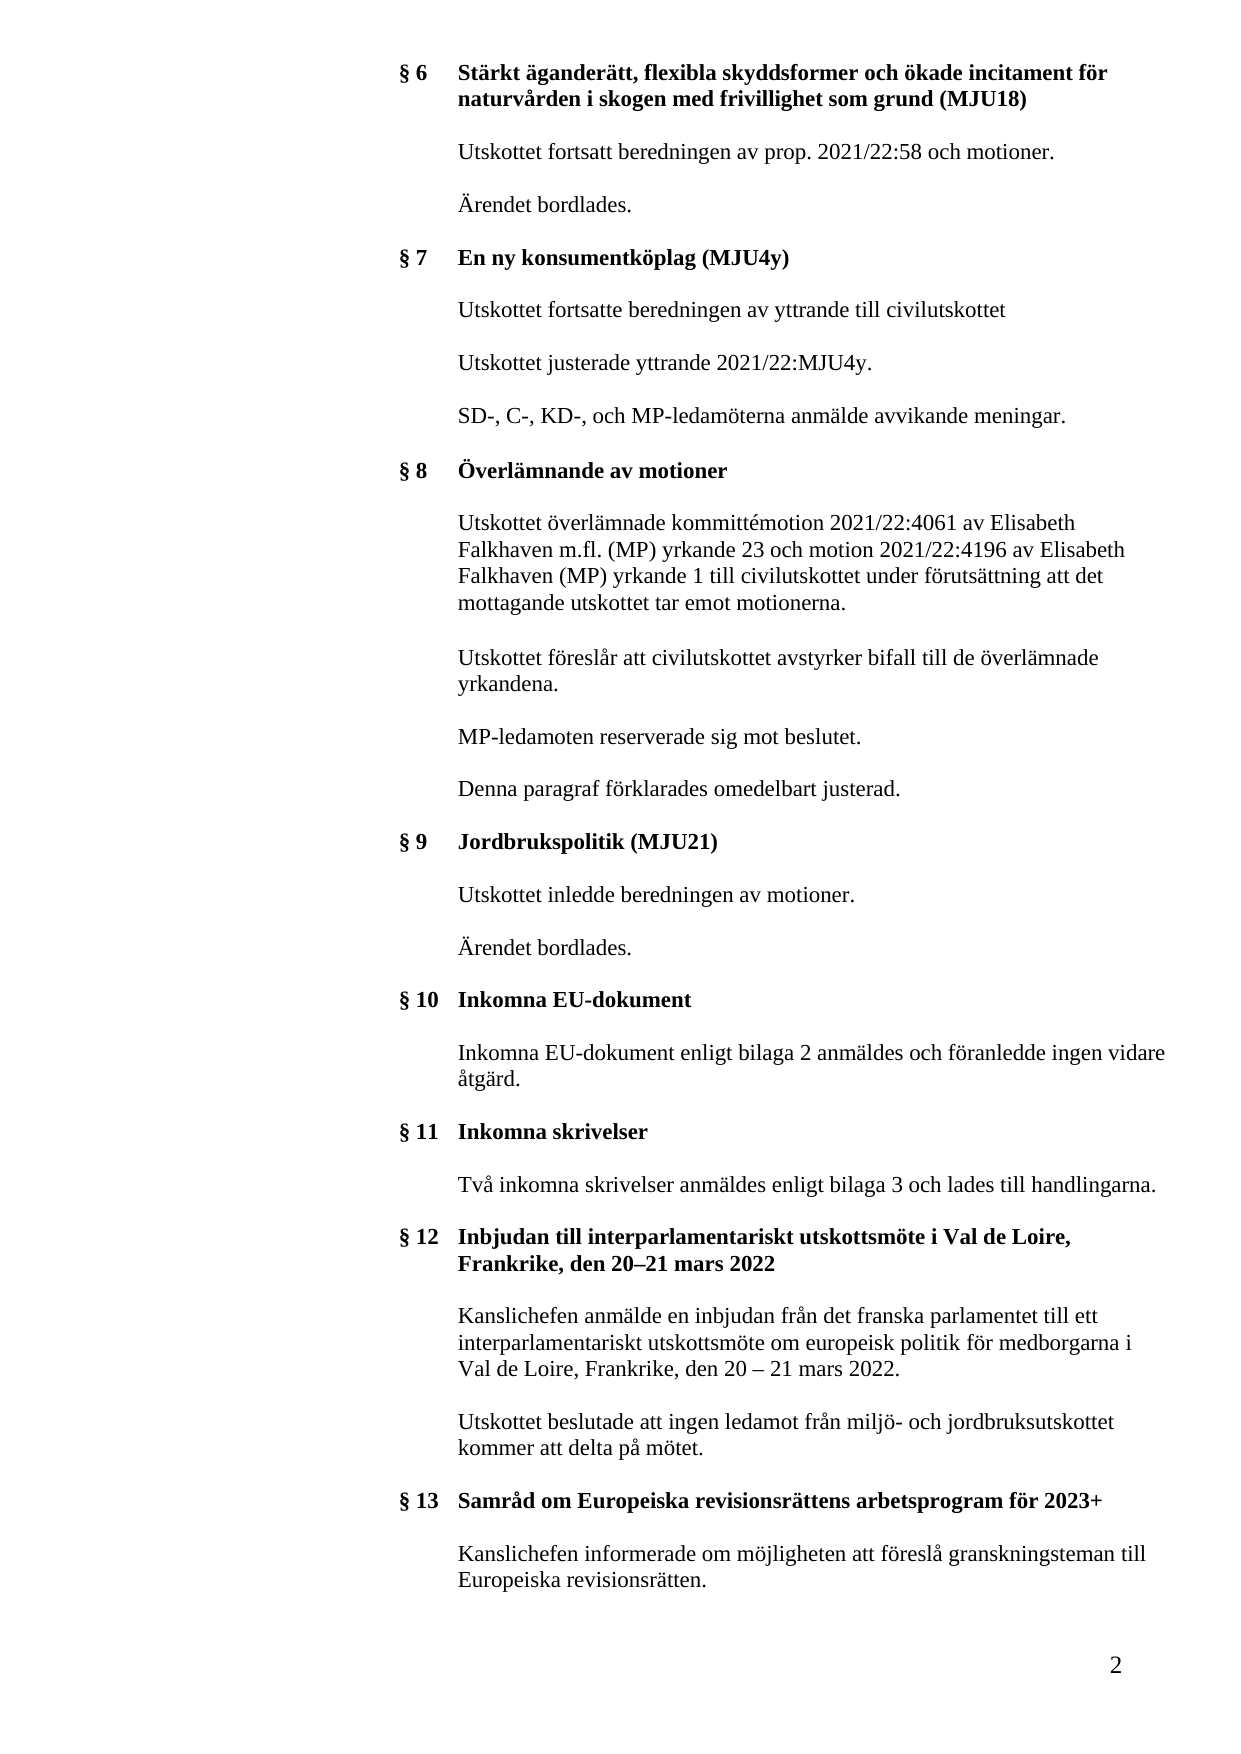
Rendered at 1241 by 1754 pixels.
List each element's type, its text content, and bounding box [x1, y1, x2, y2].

table_cell § 9 [391, 828, 450, 986]
table_cell Jordbrukspolitik (MJU21) Utskottet inledde beredningen av motioner. Ärendet bordlades. [450, 828, 1174, 986]
table_cell En ny konsumentköplag (MJU4y) Utskottet fortsatte beredningen av yttrande till civilutskottet Utskottet justerade yttrande 2021/22:MJU4y. SD-, C-, KD-, och MP-ledamöterna anmälde avvikande meningar. [450, 244, 1174, 457]
table_cell Överlämnande av motioner Utskottet överlämnade kommittémotion 2021/22:4061 av Elisabeth Falkhaven m.fl. (MP) yrkande 23 och motion 2021/22:4196 av Elisabeth Falkhaven (MP) yrkande 1 till civilutskottet under förutsättning att det mottagande utskottet tar emot motionerna. Utskottet föreslår att civilutskottet avstyrker bifall till de överlämnade yrkandena. MP-ledamoten reserverade sig mot beslutet. Denna paragraf förklarades omedelbart justerad. [450, 457, 1174, 828]
table_cell Inbjudan till interparlamentariskt utskottsmöte i Val de Loire, Frankrike, den 20–21 mars 2022 Kanslichefen anmälde en inbjudan från det franska parlamentet till ett interparlamentariskt utskottsmöte om europeisk politik för medborgarna i Val de Loire, Frankrike, den 20 – 21 mars 2022. Utskottet beslutade att ingen ledamot från miljö- och jordbruksutskottet kommer att delta på mötet. [450, 1224, 1174, 1487]
table_cell Stärkt äganderätt, flexibla skyddsformer och ökade incitament för naturvården i skogen med frivillighet som grund (MJU18) Utskottet fortsatt beredningen av prop. 2021/22:58 och motioner. Ärendet bordlades. [450, 59, 1174, 243]
table_cell Inkomna EU-dokument Inkomna EU-dokument enligt bilaga 2 anmäldes och föranledde ingen vidare åtgärd. [450, 986, 1174, 1118]
table_cell Inkomna skrivelser Två inkomna skrivelser anmäldes enligt bilaga 3 och lades till handlingarna. [450, 1118, 1174, 1223]
table_cell § 7 [391, 244, 450, 457]
table_cell Samråd om Europeiska revisionsrättens arbetsprogram för 2023+ Kanslichefen informerade om möjligheten att föreslå granskningsteman till Europeiska revisionsrätten. [450, 1487, 1174, 1645]
table_cell § 6 [391, 59, 450, 243]
table_cell § 10 [391, 986, 450, 1118]
table_cell § 13 [391, 1487, 450, 1645]
table_cell § 11 [391, 1118, 450, 1223]
table_cell § 12 [391, 1224, 450, 1487]
table_cell § 8 [391, 457, 450, 828]
